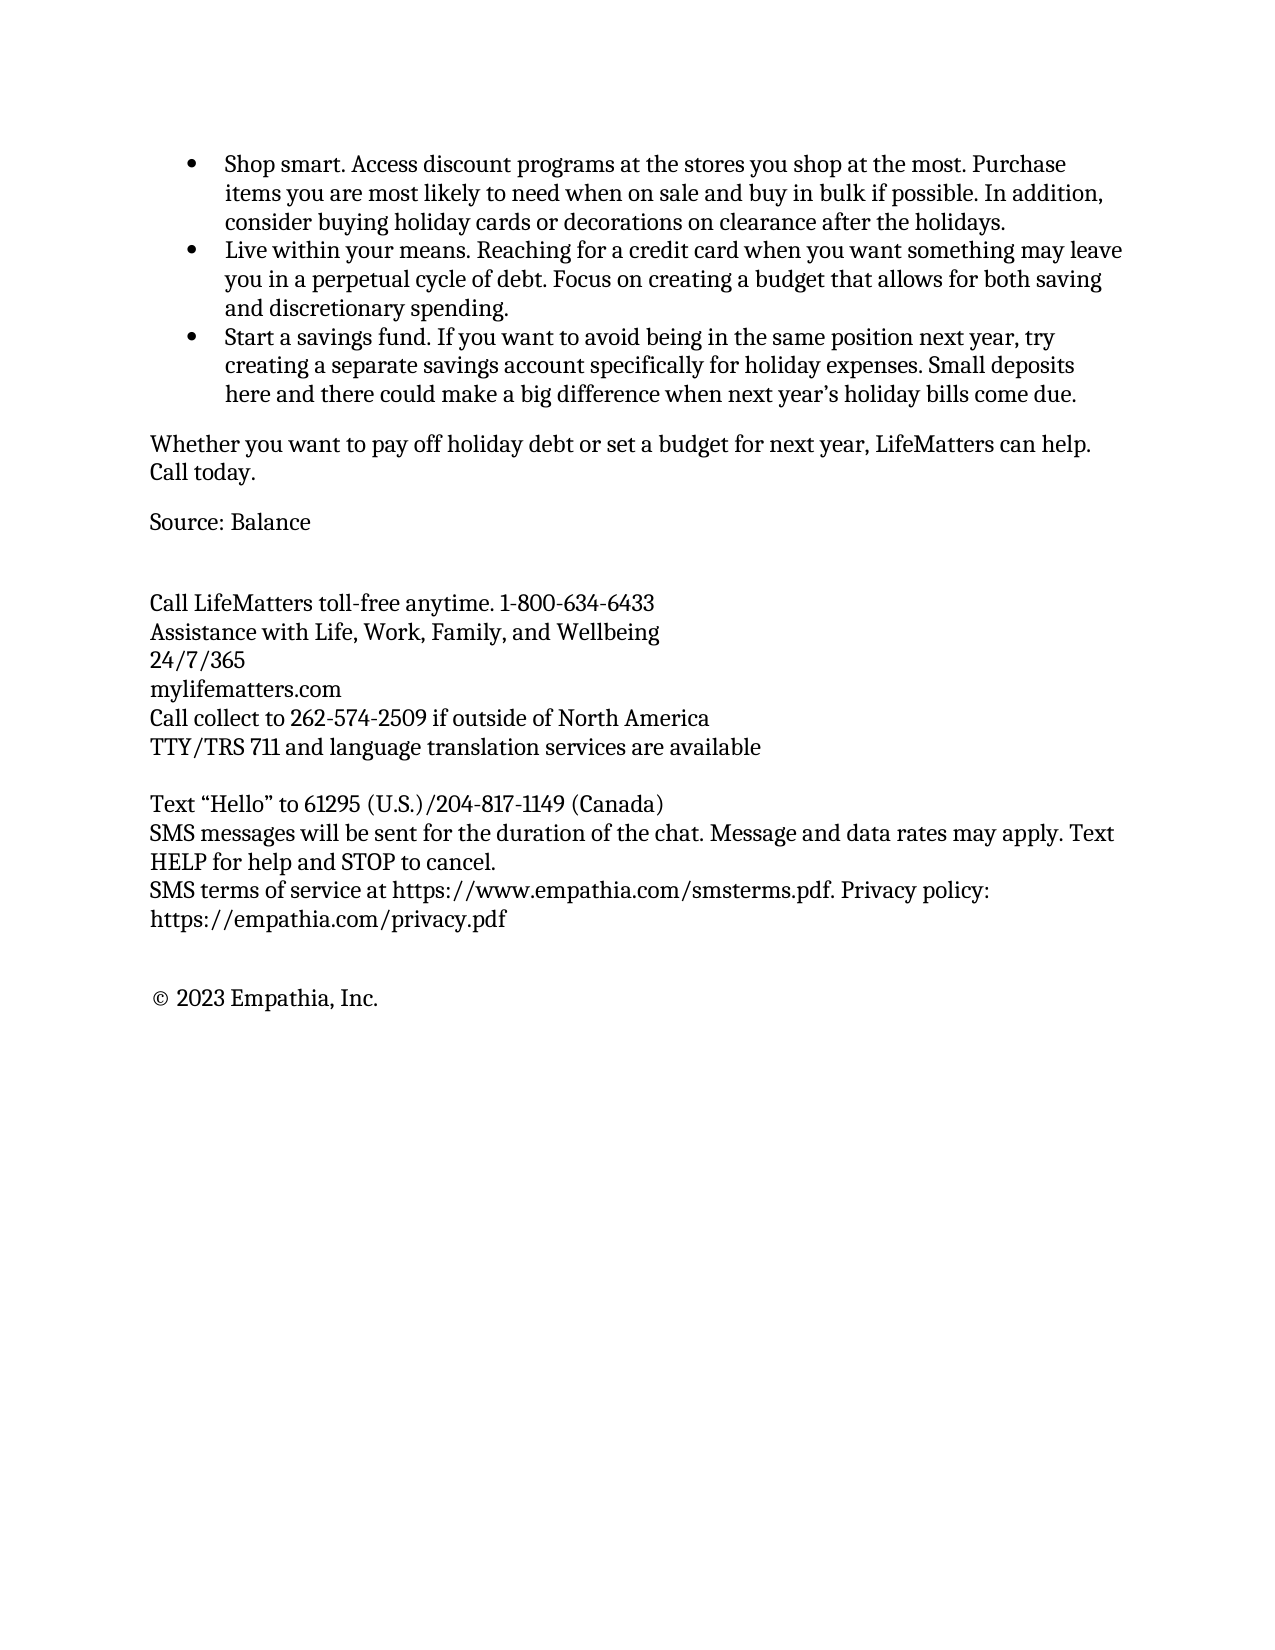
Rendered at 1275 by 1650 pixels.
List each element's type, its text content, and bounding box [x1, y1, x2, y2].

text mylifematters.com [150, 675, 1125, 704]
text Whether you want to pay off holiday debt or set a budget for next year, LifeMatters can help. Call today. [150, 429, 1125, 487]
text 24/7/365 [150, 646, 1125, 675]
text Source: Balance [150, 508, 1125, 537]
text Call collect to 262-574-2509 if outside of North America [150, 704, 1125, 732]
list Start a savings fund. If you want to avoid being in the same position next year, try creating a separate savings account specifically for holiday expenses. Small deposits here and there could make a big difference when next year’s holiday bills come due. [187, 322, 1125, 409]
text Call LifeMatters toll-free anytime. 1-800-634-6433 [150, 589, 1125, 617]
list Shop smart. Access discount programs at the stores you shop at the most. Purchase items you are most likely to need when on sale and buy in bulk if possible. In addition, consider buying holiday cards or decorations on clearance after the holidays. [187, 150, 1125, 236]
subtitle © 2023 Empathia, Inc. [150, 984, 1125, 1012]
list Live within your means. Reaching for a credit card when you want something may leave you in a perpetual cycle of debt. Focus on creating a budget that allows for both saving and discretionary spending. [187, 236, 1125, 322]
text Assistance with Life, Work, Family, and Wellbeing [150, 617, 1125, 646]
text SMS terms of service at https://www.empathia.com/smsterms.pdf. Privacy policy: https://empathia.com/privacy.pdf [150, 876, 1125, 934]
text Text “Hello” to 61295 (U.S.)/204-817-1149 (Canada) [150, 790, 1125, 819]
text SMS messages will be sent for the duration of the chat. Message and data rates may apply. Text HELP for help and STOP to cancel. [150, 819, 1125, 876]
text TTY/TRS 711 and language translation services are available [150, 732, 1125, 761]
